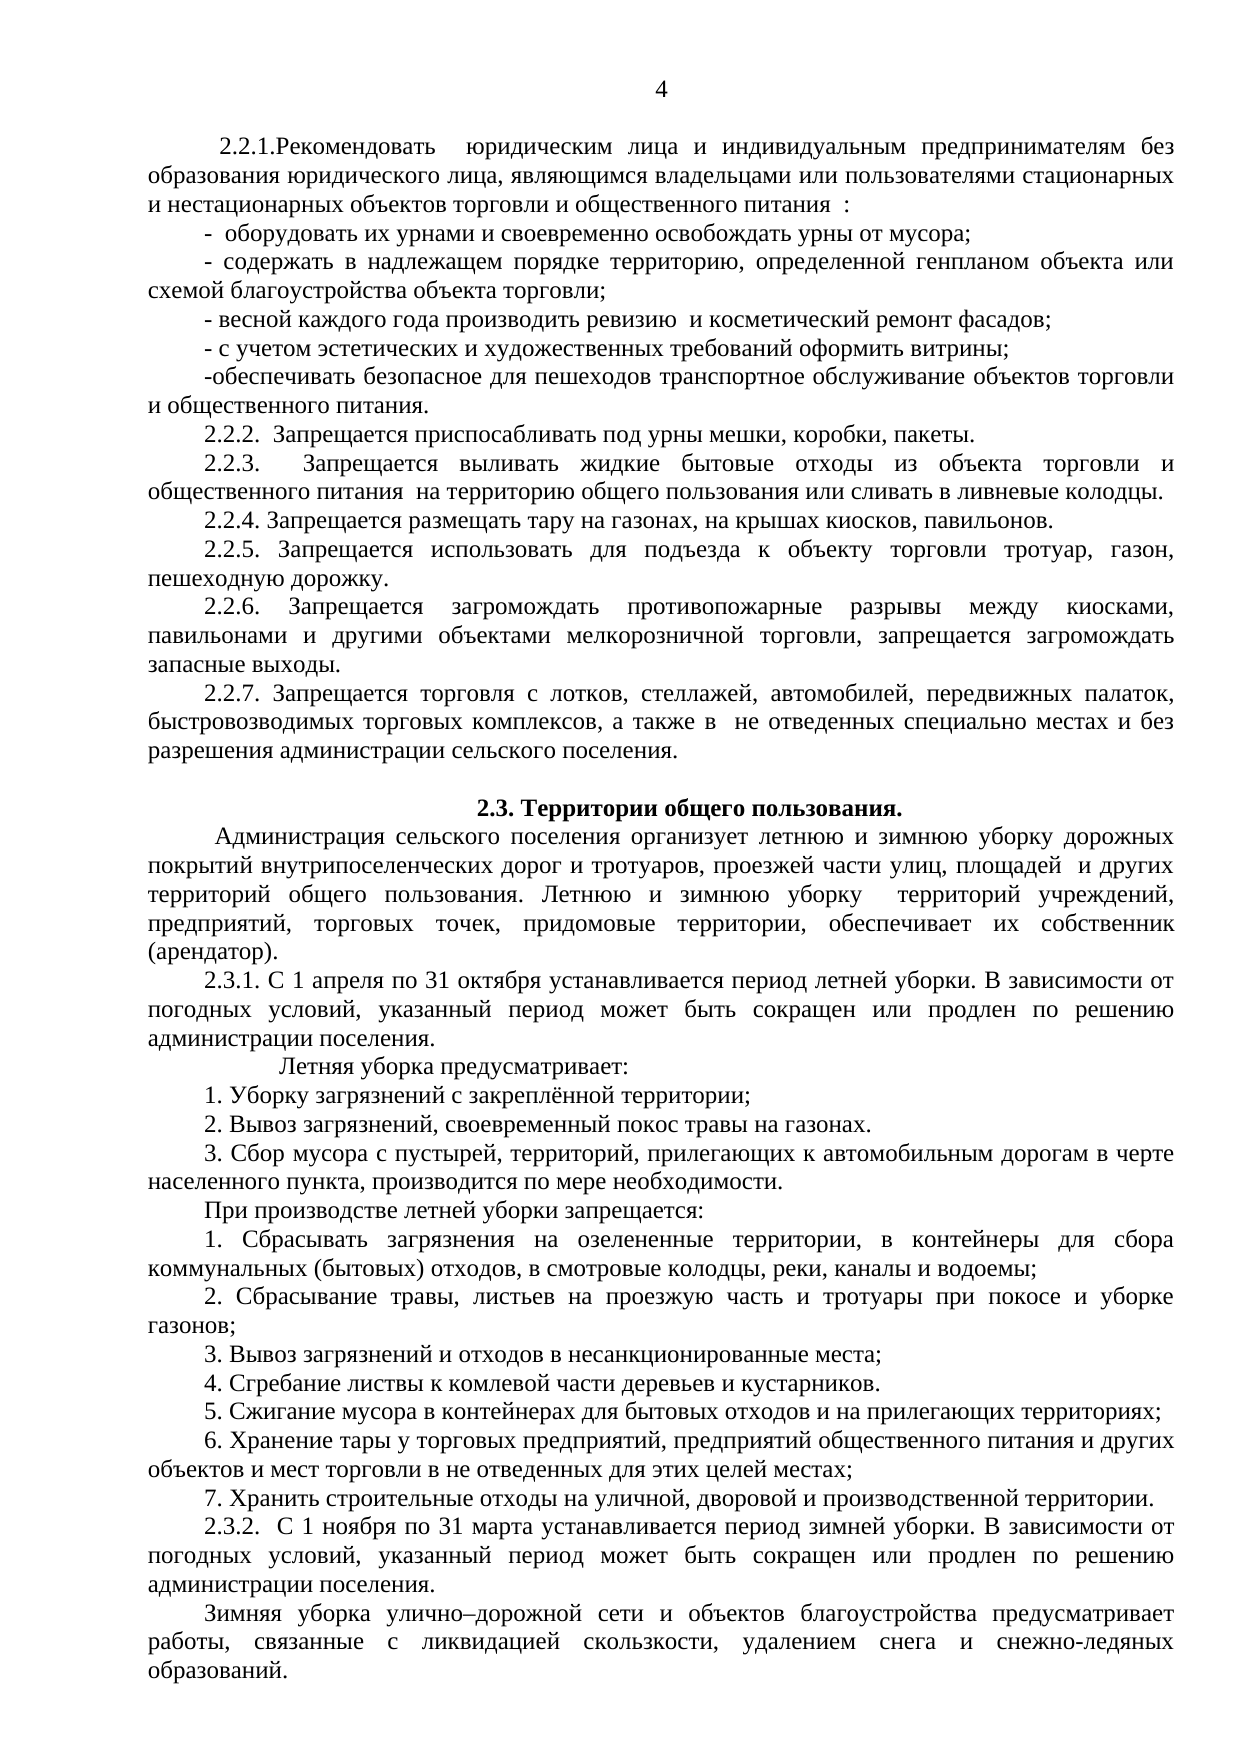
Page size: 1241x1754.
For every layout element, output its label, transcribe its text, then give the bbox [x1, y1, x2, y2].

text 2.2.7. Запрещается торговля с лотков, стеллажей, автомобилей, передвижных палаток, быстровозводимых торговых комплексов, а также в не отведенных специально местах и без разрешения администрации сельского поселения. [148, 678, 1175, 764]
text Зимняя уборка улично–дорожной сети и объектов благоустройства предусматривает работы, связанные с ликвидацией скользкости, удалением снега и снежно-ледяных образований. [148, 1598, 1175, 1684]
text 3. Сбор мусора с пустырей, территорий, прилегающих к автомобильным дорогам в черте населенного пункта, производится по мере необходимости. [148, 1138, 1175, 1195]
text Летняя уборка предусматривает: [148, 1051, 1175, 1080]
text 2.3. Территории общего пользования. [148, 793, 1175, 821]
text - оборудовать их урнами и своевременно освобождать урны от мусора; [148, 218, 1175, 246]
text - весной каждого года производить ревизию и косметический ремонт фасадов; [148, 304, 1175, 333]
text 6. Хранение тары у торговых предприятий, предприятий общественного питания и других объектов и мест торговли в не отведенных для этих целей местах; [148, 1425, 1175, 1483]
text 2.2.3. Запрещается выливать жидкие бытовые отходы из объекта торговли и общественного питания на территорию общего пользования или сливать в ливневые колодцы. [148, 448, 1175, 505]
text 2.3.1. С 1 апреля по 31 октября устанавливается период летней уборки. В зависимости от погодных условий, указанный период может быть сокращен или продлен по решению администрации поселения. [148, 965, 1175, 1051]
text 4. Сгребание листвы к комлевой части деревьев и кустарников. [148, 1368, 1175, 1396]
text При производстве летней уборки запрещается: [148, 1195, 1175, 1224]
text 2. Вывоз загрязнений, своевременный покос травы на газонах. [148, 1109, 1175, 1138]
text 2.2.4. Запрещается размещать тару на газонах, на крышах киосков, павильонов. [148, 505, 1175, 534]
text 1. Уборку загрязнений с закреплённой территории; [148, 1080, 1175, 1109]
text -обеспечивать безопасное для пешеходов транспортное обслуживание объектов торговли и общественного питания. [148, 361, 1175, 419]
text 2.2.6. Запрещается загромождать противопожарные разрывы между киосками, павильонами и другими объектами мелкорозничной торговли, запрещается загромождать запасные выходы. [148, 591, 1175, 678]
text 5. Сжигание мусора в контейнерах для бытовых отходов и на прилегающих территориях; [148, 1396, 1175, 1425]
text - содержать в надлежащем порядке территорию, определенной генпланом объекта или схемой благоустройства объекта торговли; [148, 246, 1175, 304]
text Администрация сельского поселения организует летнюю и зимнюю уборку дорожных покрытий внутрипоселенческих дорог и тротуаров, проезжей части улиц, площадей и других территорий общего пользования. Летнюю и зимнюю уборку территорий учреждений, предприятий, торговых точек, придомовые территории, обеспечивает их собственник (арендатор). [148, 821, 1175, 965]
text 2.2.2. Запрещается приспосабливать под урны мешки, коробки, пакеты. [148, 419, 1175, 448]
text 2.3.2. С 1 ноября по 31 марта устанавливается период зимней уборки. В зависимости от погодных условий, указанный период может быть сокращен или продлен по решению администрации поселения. [148, 1511, 1175, 1598]
text 7. Хранить строительные отходы на уличной, дворовой и производственной территории. [148, 1483, 1175, 1511]
text 2.2.1.Рекомендовать юридическим лица и индивидуальным предпринимателям без образования юридического лица, являющимся владельцами или пользователями стационарных и нестационарных объектов торговли и общественного питания : [148, 131, 1175, 218]
text 1. Сбрасывать загрязнения на озелененные территории, в контейнеры для сбора коммунальных (бытовых) отходов, в смотровые колодцы, реки, каналы и водоемы; [148, 1224, 1175, 1281]
text 3. Вывоз загрязнений и отходов в несанкционированные места; [148, 1339, 1175, 1368]
text - с учетом эстетических и художественных требований оформить витрины; [148, 333, 1175, 361]
text 2. Сбрасывание травы, листьев на проезжую часть и тротуары при покосе и уборке газонов; [148, 1281, 1175, 1339]
text 2.2.5. Запрещается использовать для подъезда к объекту торговли тротуар, газон, пешеходную дорожку. [148, 534, 1175, 591]
